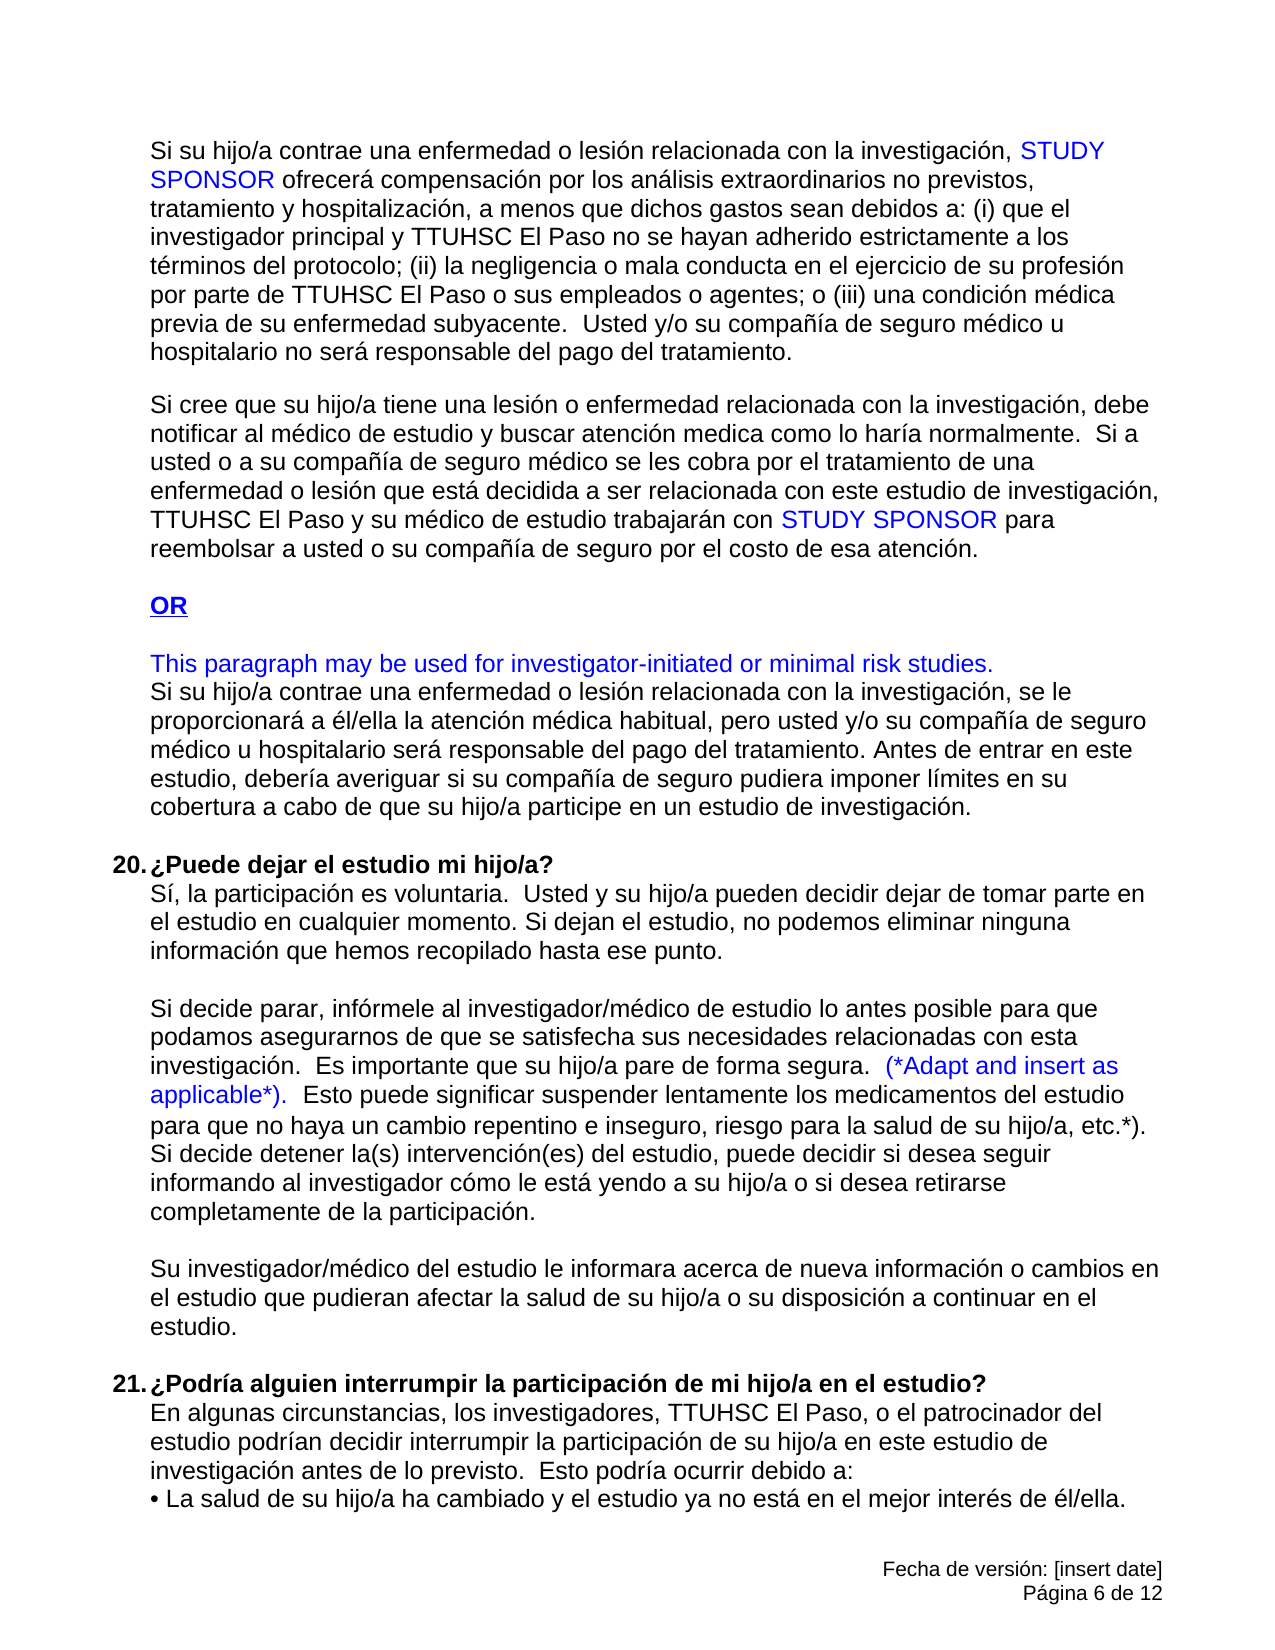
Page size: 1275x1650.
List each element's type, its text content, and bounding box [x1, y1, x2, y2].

text Si su hijo/a contrae una enfermedad o lesión relacionada con la investigación, se le proporcionará a él/ella la atención médica habitual, pero usted y/o su compañía de seguro médico u hospitalario será responsable del pago del tratamiento. Antes de entrar en este estudio, debería averiguar si su compañía de seguro pudiera imponer límites en su cobertura a cabo de que su hijo/a participe en un estudio de investigación. [112, 677, 1162, 821]
text Si decide parar, infórmele al investigador/médico de estudio lo antes posible para que podamos asegurarnos de que se satisfecha sus necesidades relacionadas con esta investigación. Es importante que su hijo/a pare de forma segura. (*Adapt and insert as applicable*). Esto puede significar suspender lentamente los medicamentos del estudio para que no haya un cambio repentino e inseguro, riesgo para la salud de su hijo/a, etc.*). Si decide detener la(s) intervención(es) del estudio, puede decidir si desea seguir informando al investigador cómo le está yendo a su hijo/a o si desea retirarse completamente de la participación. [150, 993, 1162, 1226]
text Su investigador/médico del estudio le informara acerca de nueva información o cambios en el estudio que pudieran afectar la salud de su hijo/a o su disposición a continuar en el estudio. [150, 1254, 1162, 1341]
text This paragraph may be used for investigator-initiated or minimal risk studies. [112, 648, 1162, 677]
text En algunas circunstancias, los investigadores, TTUHSC El Paso, o el patrocinador del estudio podrían decidir interrumpir la participación de su hijo/a en este estudio de investigación antes de lo previsto. Esto podría ocurrir debido a: [112, 1398, 1162, 1484]
list ¿Puede dejar el estudio mi hijo/a? [112, 850, 1162, 878]
text Sí, la participación es voluntaria. Usted y su hijo/a pueden decidir dejar de tomar parte en el estudio en cualquier momento. Si dejan el estudio, no podemos eliminar ninguna información que hemos recopilado hasta ese punto. [150, 878, 1162, 965]
text Si su hijo/a contrae una enfermedad o lesión relacionada con la investigación, STUDY SPONSOR ofrecerá compensación por los análisis extraordinarios no previstos, tratamiento y hospitalización, a menos que dichos gastos sean debidos a: (i) que el investigador principal y TTUHSC El Paso no se hayan adherido estrictamente a los términos del protocolo; (ii) la negligencia o mala conducta en el ejercicio de su profesión por parte de TTUHSC El Paso o sus empleados o agentes; o (iii) una condición médica previa de su enfermedad subyacente. Usted y/o su compañía de seguro médico u hospitalario no será responsable del pago del tratamiento. [112, 136, 1162, 366]
text • La salud de su hijo/a ha cambiado y el estudio ya no está en el mejor interés de él/ella. [150, 1484, 1162, 1513]
list ¿Podría alguien interrumpir la participación de mi hijo/a en el estudio? [112, 1369, 1162, 1398]
text Si cree que su hijo/a tiene una lesión o enfermedad relacionada con la investigación, debe notificar al médico de estudio y buscar atención medica como lo haría normalmente. Si a usted o a su compañía de seguro médico se les cobra por el tratamiento de una enfermedad o lesión que está decidida a ser relacionada con este estudio de investigación, TTUHSC El Paso y su médico de estudio trabajarán con STUDY SPONSOR para reembolsar a usted o su compañía de seguro por el costo de esa atención. [150, 390, 1162, 562]
text OR [150, 591, 1162, 620]
